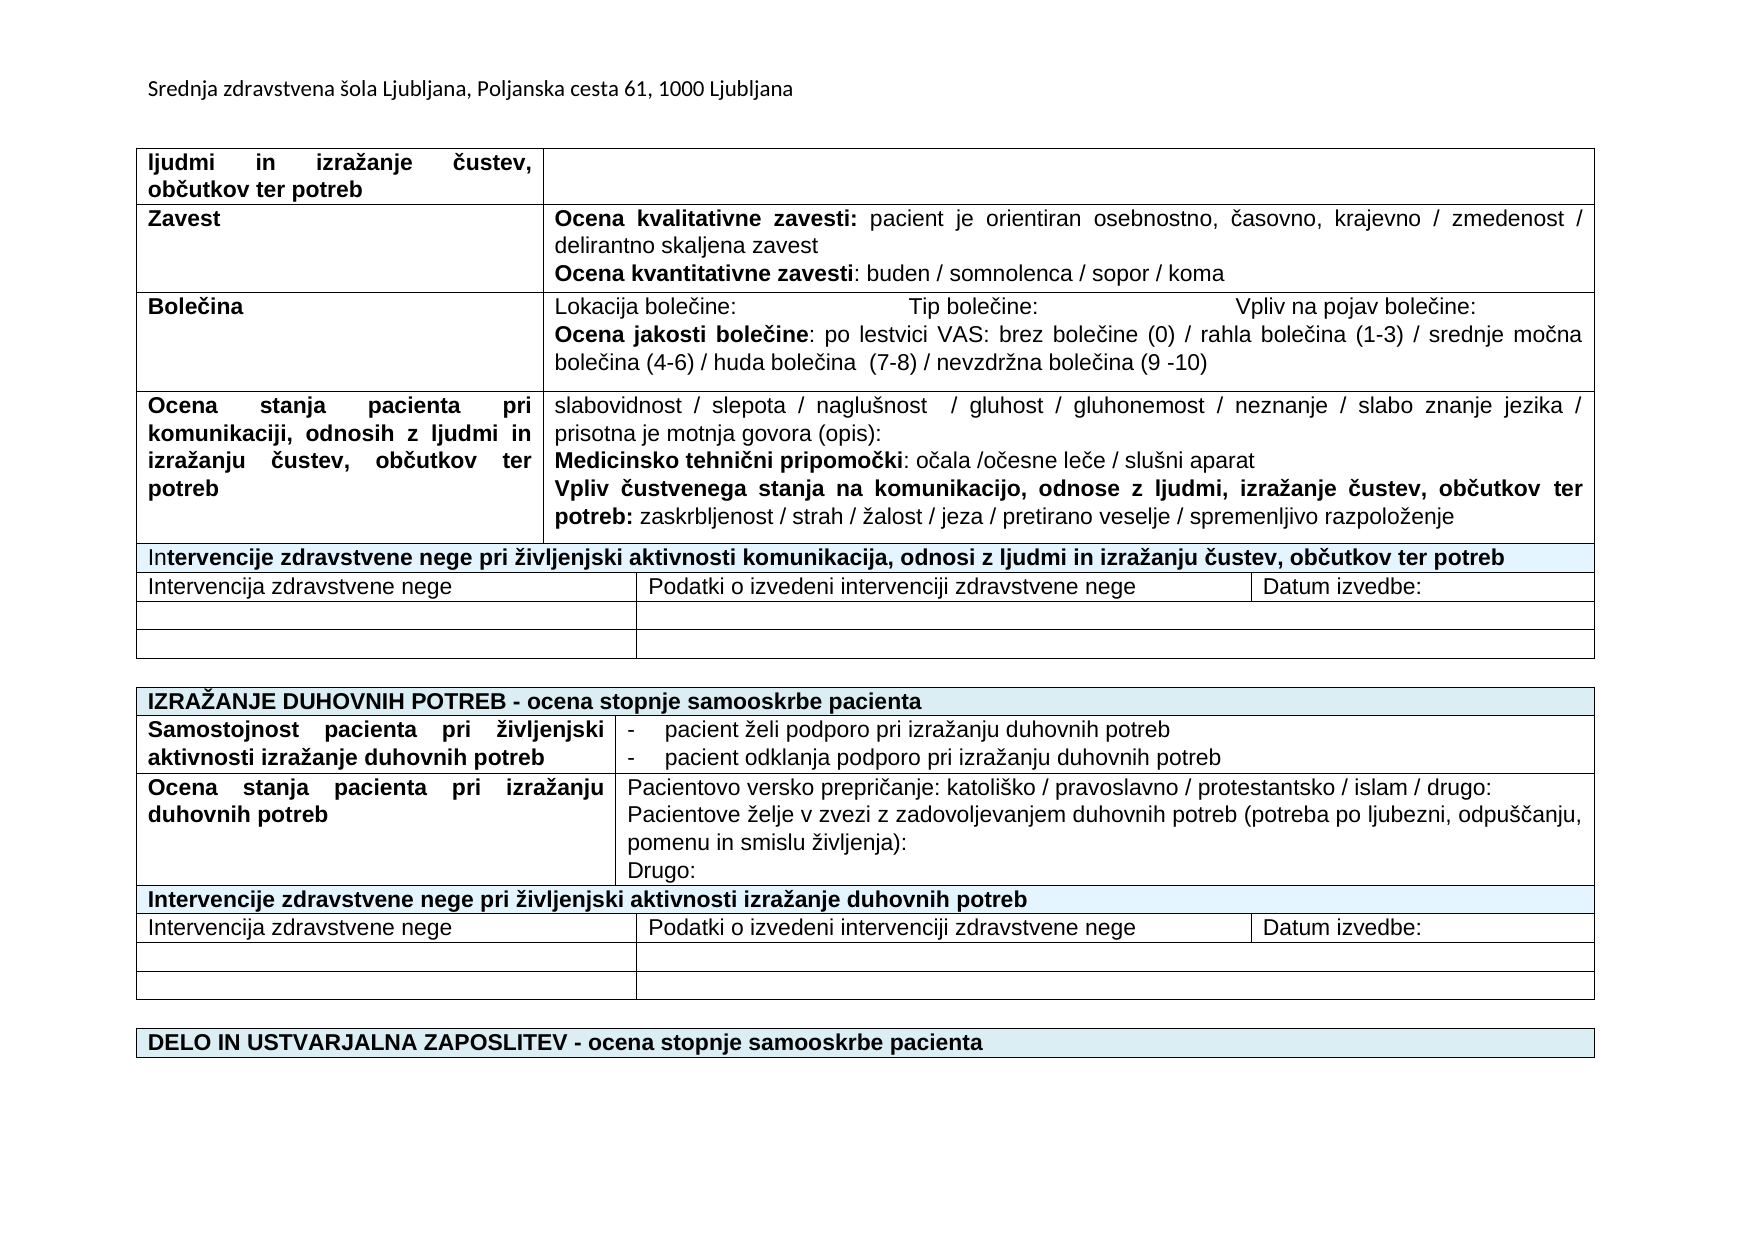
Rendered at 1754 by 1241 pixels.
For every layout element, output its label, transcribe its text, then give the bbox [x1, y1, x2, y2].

table_cell Ocena stanja pacienta pri izražanju duhovnih potreb [137, 774, 615, 885]
table_cell Intervencije zdravstvene nege pri življenjski aktivnosti komunikacija, odnosi z ljudmi in izražanju čustev, občutkov ter potreb [137, 544, 1594, 572]
table_cell Pacientovo versko prepričanje: katoliško / pravoslavno / protestantsko / islam / drugo: Pacientove želje v zvezi z zadovoljevanjem duhovnih potreb (potreba po ljubezni, odpuščanju, pomenu in smislu življenja): Drugo: [616, 774, 1594, 885]
table_cell Datum izvedbe: [1252, 914, 1594, 942]
table_cell [637, 630, 1594, 658]
table_cell Ocena stanja pacienta pri komunikaciji, odnosih z ljudmi in izražanju čustev, občutkov ter potreb [137, 392, 543, 543]
table_cell pacient želi podporo pri izražanju duhovnih potreb pacient odklanja podporo pri izražanju duhovnih potreb [616, 716, 1594, 773]
table_cell Podatki o izvedeni intervenciji zdravstvene nege [637, 914, 1251, 942]
table_cell Podatki o izvedeni intervenciji zdravstvene nege [637, 573, 1251, 601]
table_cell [137, 149, 543, 204]
table_cell slabovidnost / slepota / naglušnost / gluhost / gluhonemost / neznanje / slabo znanje jezika / prisotna je motnja govora (opis): Medicinsko tehnični pripomočki: očala /očesne leče / slušni aparat Vpliv čustvenega stanja na komunikacijo, odnose z ljudmi, izražanje čustev, občutkov ter potreb: zaskrbljenost / strah / žalost / jeza / pretirano veselje / spremenljivo razpoloženje [544, 392, 1594, 543]
table_cell [637, 972, 1594, 999]
table_cell [137, 972, 636, 999]
table_cell Intervencija zdravstvene nege [137, 914, 636, 942]
table_cell [637, 943, 1594, 971]
table_cell [137, 943, 636, 971]
table_cell Intervencije zdravstvene nege pri življenjski aktivnosti izražanje duhovnih potreb [137, 886, 1594, 913]
table_cell Datum izvedbe: [1252, 573, 1594, 601]
table_cell Zavest [137, 205, 543, 292]
table_header DELO IN USTVARJALNA ZAPOSLITEV - ocena stopnje samooskrbe pacienta [137, 1029, 1594, 1057]
table_cell Ocena kvalitativne zavesti: pacient je orientiran osebnostno, časovno, krajevno / zmedenost / delirantno skaljena zavest Ocena kvantitativne zavesti: buden / somnolenca / sopor / koma [544, 205, 1594, 292]
table_header IZRAŽANJE DUHOVNIH POTREB - ocena stopnje samooskrbe pacienta [137, 688, 1594, 715]
table_cell [137, 630, 636, 658]
table_cell Bolečina [137, 293, 543, 391]
table_cell Intervencija zdravstvene nege [137, 573, 636, 601]
table_cell Lokacija bolečine: Tip bolečine: Vpliv na pojav bolečine: Ocena jakosti bolečine: po lestvici VAS: brez bolečine (0) / rahla bolečina (1-3) / srednje močna bolečina (4-6) / huda bolečina (7-8) / nevzdržna bolečina (9 -10) [544, 293, 1594, 391]
table_cell Samostojnost pacienta pri življenjski aktivnosti izražanje duhovnih potreb [137, 716, 615, 773]
table_cell [137, 602, 636, 629]
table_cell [544, 149, 1594, 204]
table_cell [637, 602, 1594, 629]
